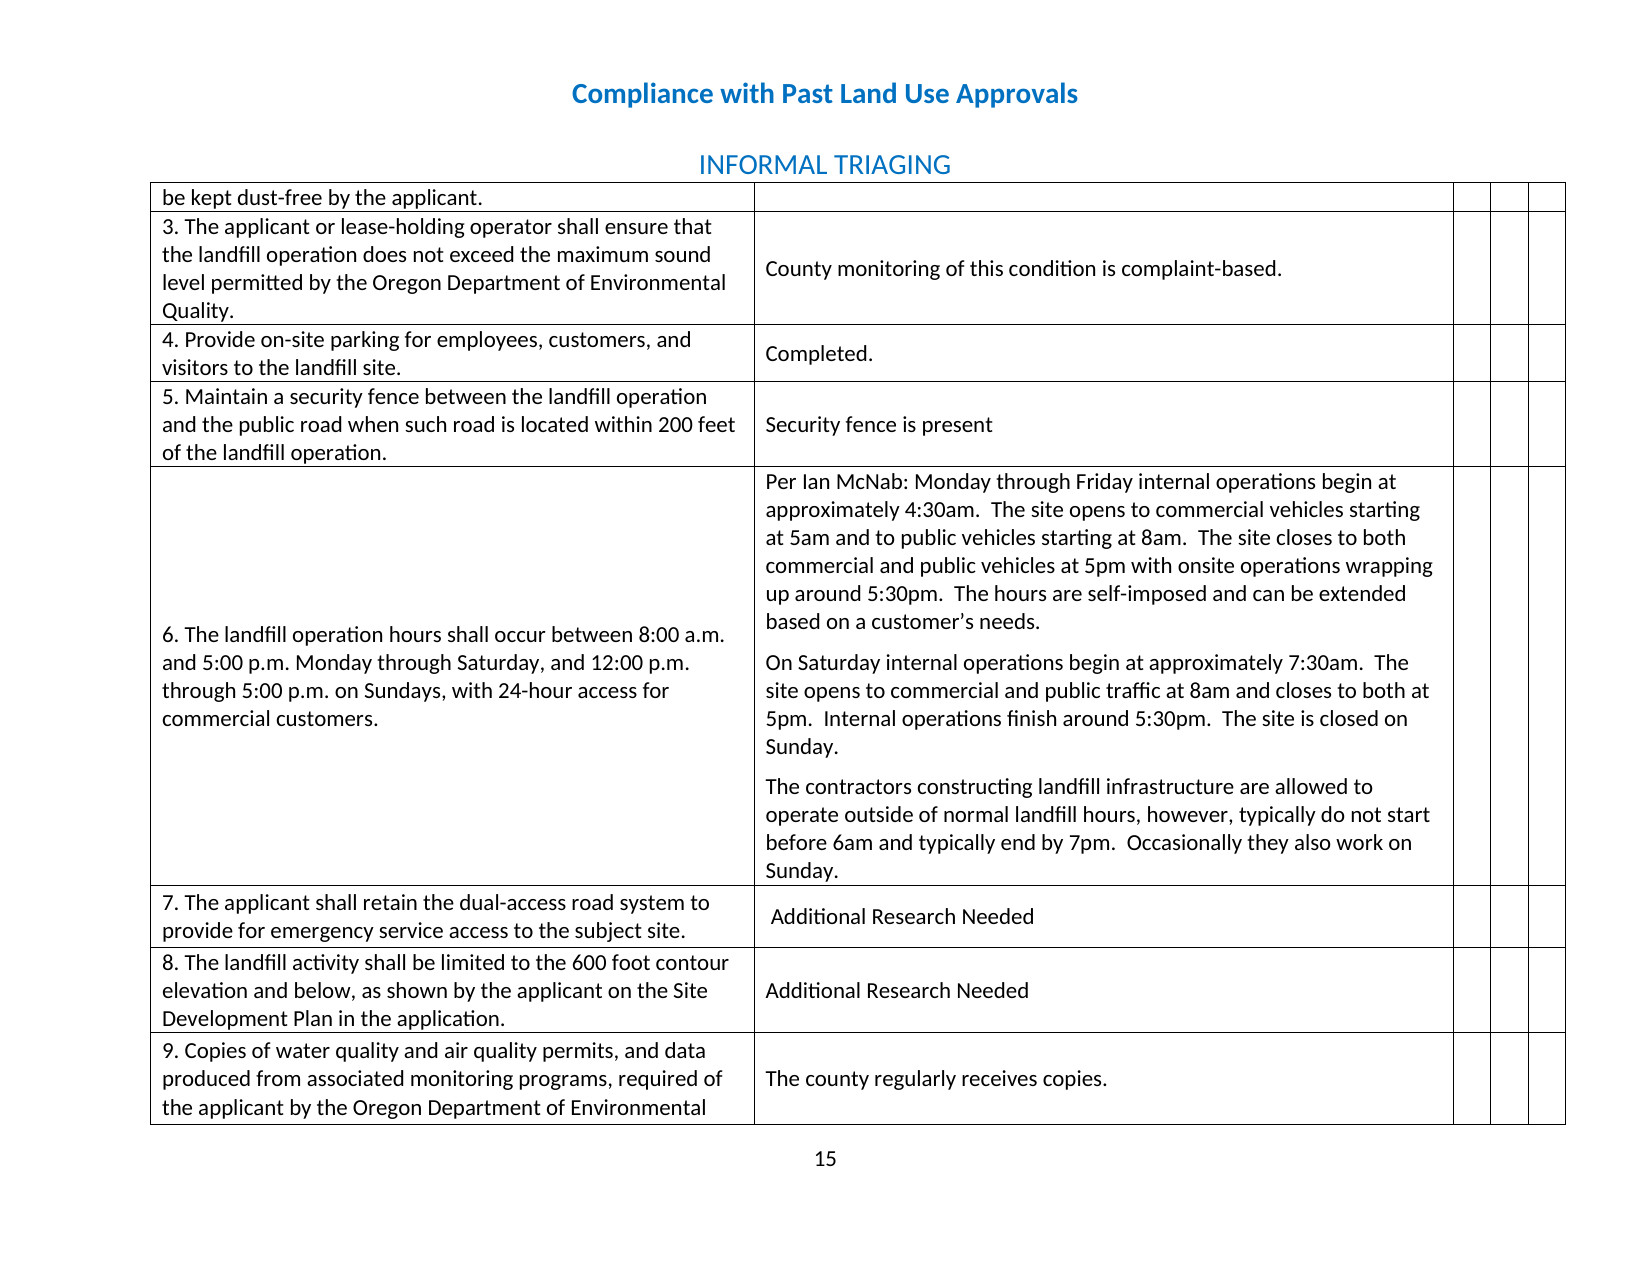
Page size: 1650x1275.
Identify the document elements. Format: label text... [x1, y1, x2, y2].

table_cell [1454, 886, 1490, 947]
table_cell [1529, 382, 1565, 466]
table_cell Security fence is present [755, 382, 1453, 466]
table_cell 3. The applicant or lease-holding operator shall ensure that the landfill operation does not exceed the maximum sound level permitted by the Oregon Department of Environmental Quality. [151, 212, 754, 324]
table_cell [1529, 212, 1565, 324]
table_cell Additional Research Needed [755, 948, 1453, 1032]
table_cell [1529, 183, 1565, 211]
table_cell [1491, 183, 1528, 211]
table_cell 7. The applicant shall retain the dual-access road system to provide for emergency service access to the subject site. [151, 886, 754, 947]
table_cell [1491, 212, 1528, 324]
table_cell County monitoring of this condition is complaint-based. [755, 212, 1453, 324]
table_cell [1491, 948, 1528, 1032]
table_cell 8. The landfill activity shall be limited to the 600 foot contour elevation and below, as shown by the applicant on the Site Development Plan in the application. [151, 948, 754, 1032]
table_cell 6. The landfill operation hours shall occur between 8:00 a.m. and 5:00 p.m. Monday through Saturday, and 12:00 p.m. through 5:00 p.m. on Sundays, with 24-hour access for commercial customers. [151, 467, 754, 884]
table_cell [1529, 325, 1565, 381]
table_cell [1491, 886, 1528, 947]
table_cell [1491, 1033, 1528, 1124]
table_cell 5. Maintain a security fence between the landfill operation and the public road when such road is located within 200 feet of the landfill operation. [151, 382, 754, 466]
table_cell [1529, 948, 1565, 1032]
table_cell [1491, 382, 1528, 466]
table_cell [1454, 183, 1490, 211]
table_cell [1454, 382, 1490, 466]
table_cell [1454, 467, 1490, 884]
table_cell Additional Research Needed [755, 886, 1453, 947]
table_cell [755, 1033, 1453, 1124]
table_cell [1529, 1033, 1565, 1124]
table_cell 4. Provide on-site parking for employees, customers, and visitors to the landfill site. [151, 325, 754, 381]
table_cell [1529, 467, 1565, 884]
table_cell [1454, 1033, 1490, 1124]
table_cell [1491, 467, 1528, 884]
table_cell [151, 1033, 754, 1124]
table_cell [755, 183, 1453, 211]
table_cell [1454, 948, 1490, 1032]
table_cell [1491, 325, 1528, 381]
table_cell [1454, 325, 1490, 381]
table_cell [1454, 212, 1490, 324]
table_cell Per Ian McNab: Monday through Friday internal operations begin at approximately 4:30am. The site opens to commercial vehicles starting at 5am and to public vehicles starting at 8am. The site closes to both commercial and public vehicles at 5pm with onsite operations wrapping up around 5:30pm. The hours are self-imposed and can be extended based on a customer’s needs. On Saturday internal operations begin at approximately 7:30am. The site opens to commercial and public traffic at 8am and closes to both at 5pm. Internal operations finish around 5:30pm. The site is closed on Sunday. The contractors constructing landfill infrastructure are allowed to operate outside of normal landfill hours, however, typically do not start before 6am and typically end by 7pm. Occasionally they also work on Sunday. [755, 467, 1453, 884]
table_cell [151, 183, 754, 211]
table_cell [1529, 886, 1565, 947]
table_cell Completed. [755, 325, 1453, 381]
